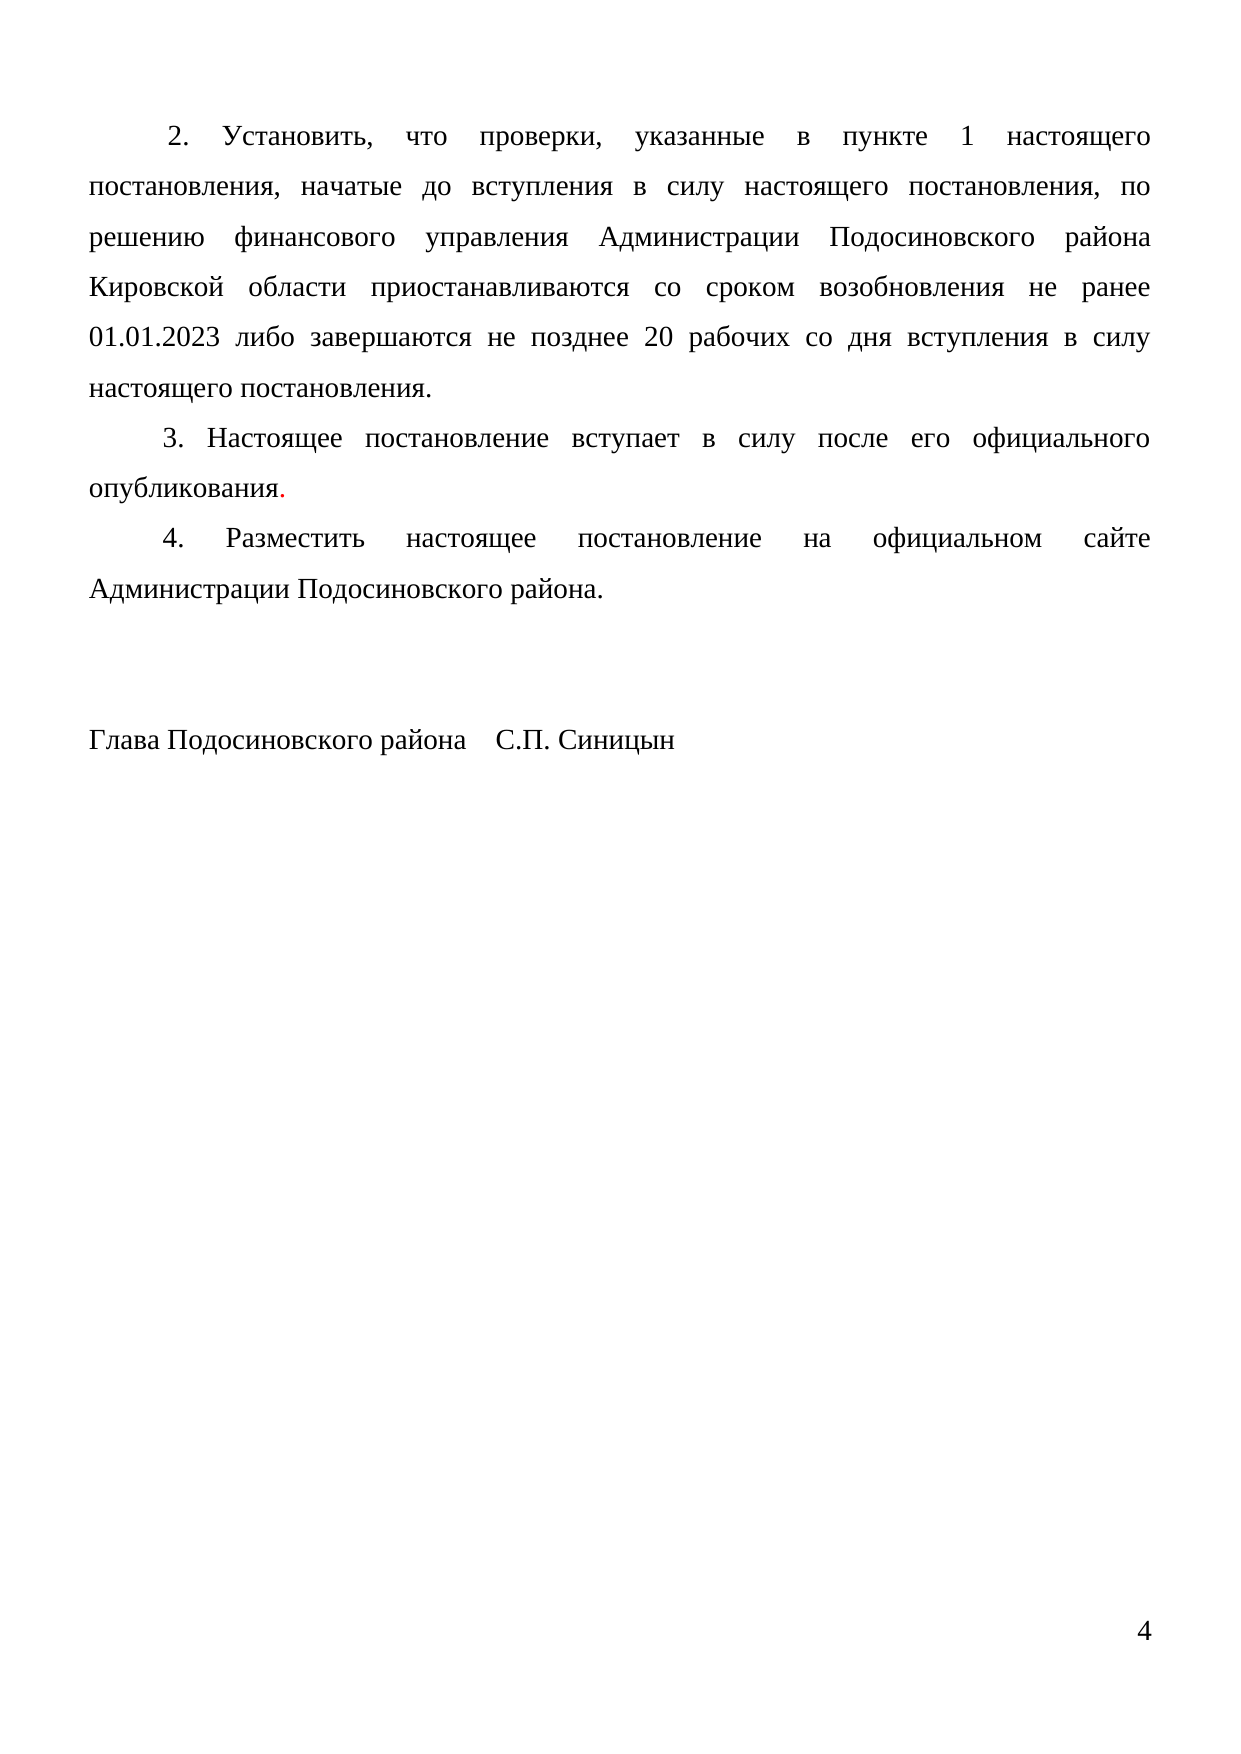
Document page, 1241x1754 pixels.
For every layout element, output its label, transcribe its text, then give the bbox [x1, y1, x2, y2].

text 3. Настоящее постановление вступает в силу после его официального опубликования. [89, 420, 1152, 504]
text Глава Подосиновского района С.П. Синицын [89, 722, 1152, 755]
text 4. Разместить настоящее постановление на официальном сайте Администрации Подосиновского района. [89, 521, 1152, 604]
text 2. Установить, что проверки, указанные в пункте 1 настоящего постановления, начатые до вступления в силу настоящего постановления, по решению финансового управления Администрации Подосиновского района Кировской области приостанавливаются со сроком возобновления не ранее 01.01.2023 либо завершаются не позднее 20 рабочих со дня вступления в силу настоящего постановления. [89, 118, 1152, 403]
